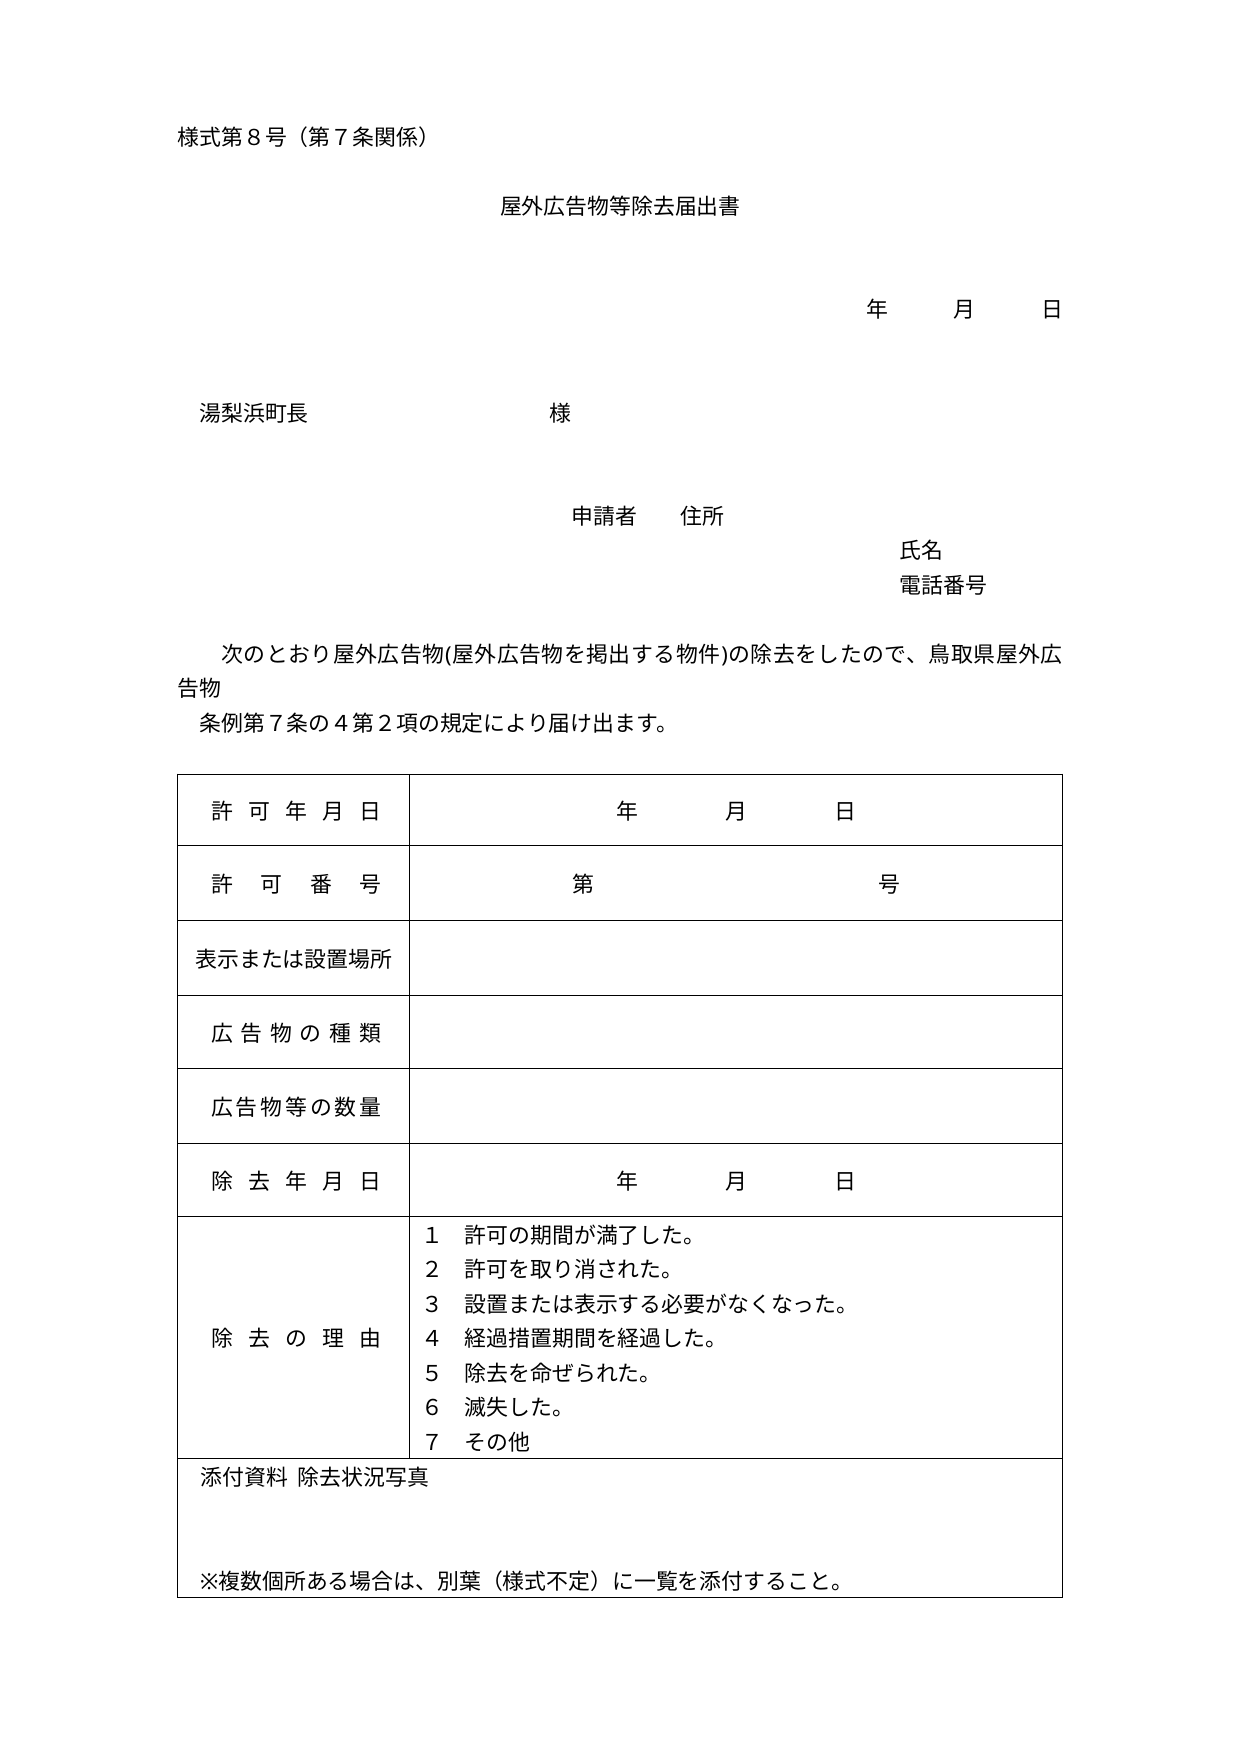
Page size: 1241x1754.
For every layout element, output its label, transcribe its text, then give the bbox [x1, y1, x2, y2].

table_cell 第 号 [410, 846, 1062, 920]
table_cell 表示または設置場所 [178, 921, 409, 995]
table_cell [410, 996, 1062, 1068]
text 申請者 住所 [177, 498, 1063, 532]
table_cell 年 月 日 [410, 1144, 1062, 1216]
table_header 許可年月日 [178, 775, 409, 845]
text 電話番号 [177, 567, 1063, 601]
table_cell [410, 921, 1062, 995]
text 条例第７条の４第２項の規定により届け出ます。 [177, 704, 1063, 739]
text 屋外広告物等除去届出書 [177, 187, 1063, 222]
table_cell 除去の理由 [178, 1217, 409, 1458]
table_cell 広告物の種類 [178, 996, 409, 1068]
text 湯梨浜町長 様 [177, 394, 1063, 429]
table_cell １ 許可の期間が満了した。 ２ 許可を取り消された。 ３ 設置または表示する必要がなくなった。 ４ 経過措置期間を経過した。 ５ 除去を命ぜられた。 ６ 滅失した。 ７ その他 [410, 1217, 1062, 1458]
text 氏名 [177, 532, 1063, 567]
text 次のとおり屋外広告物(屋外広告物を掲出する物件)の除去をしたので、鳥取県屋外広告物 [177, 636, 1063, 704]
table_cell 広告物等の数量 [178, 1069, 409, 1143]
table_cell 除去年月日 [178, 1144, 409, 1216]
table_cell 許可番号 [178, 846, 409, 920]
text 年 月 日 [177, 291, 1063, 325]
text 様式第８号（第７条関係） [177, 118, 1063, 153]
table_cell 添付資料 除去状況写真 ※複数個所ある場合は、別葉（様式不定）に一覧を添付すること。 [178, 1459, 1062, 1597]
table_header 年 月 日 [410, 775, 1062, 845]
table_cell [410, 1069, 1062, 1143]
